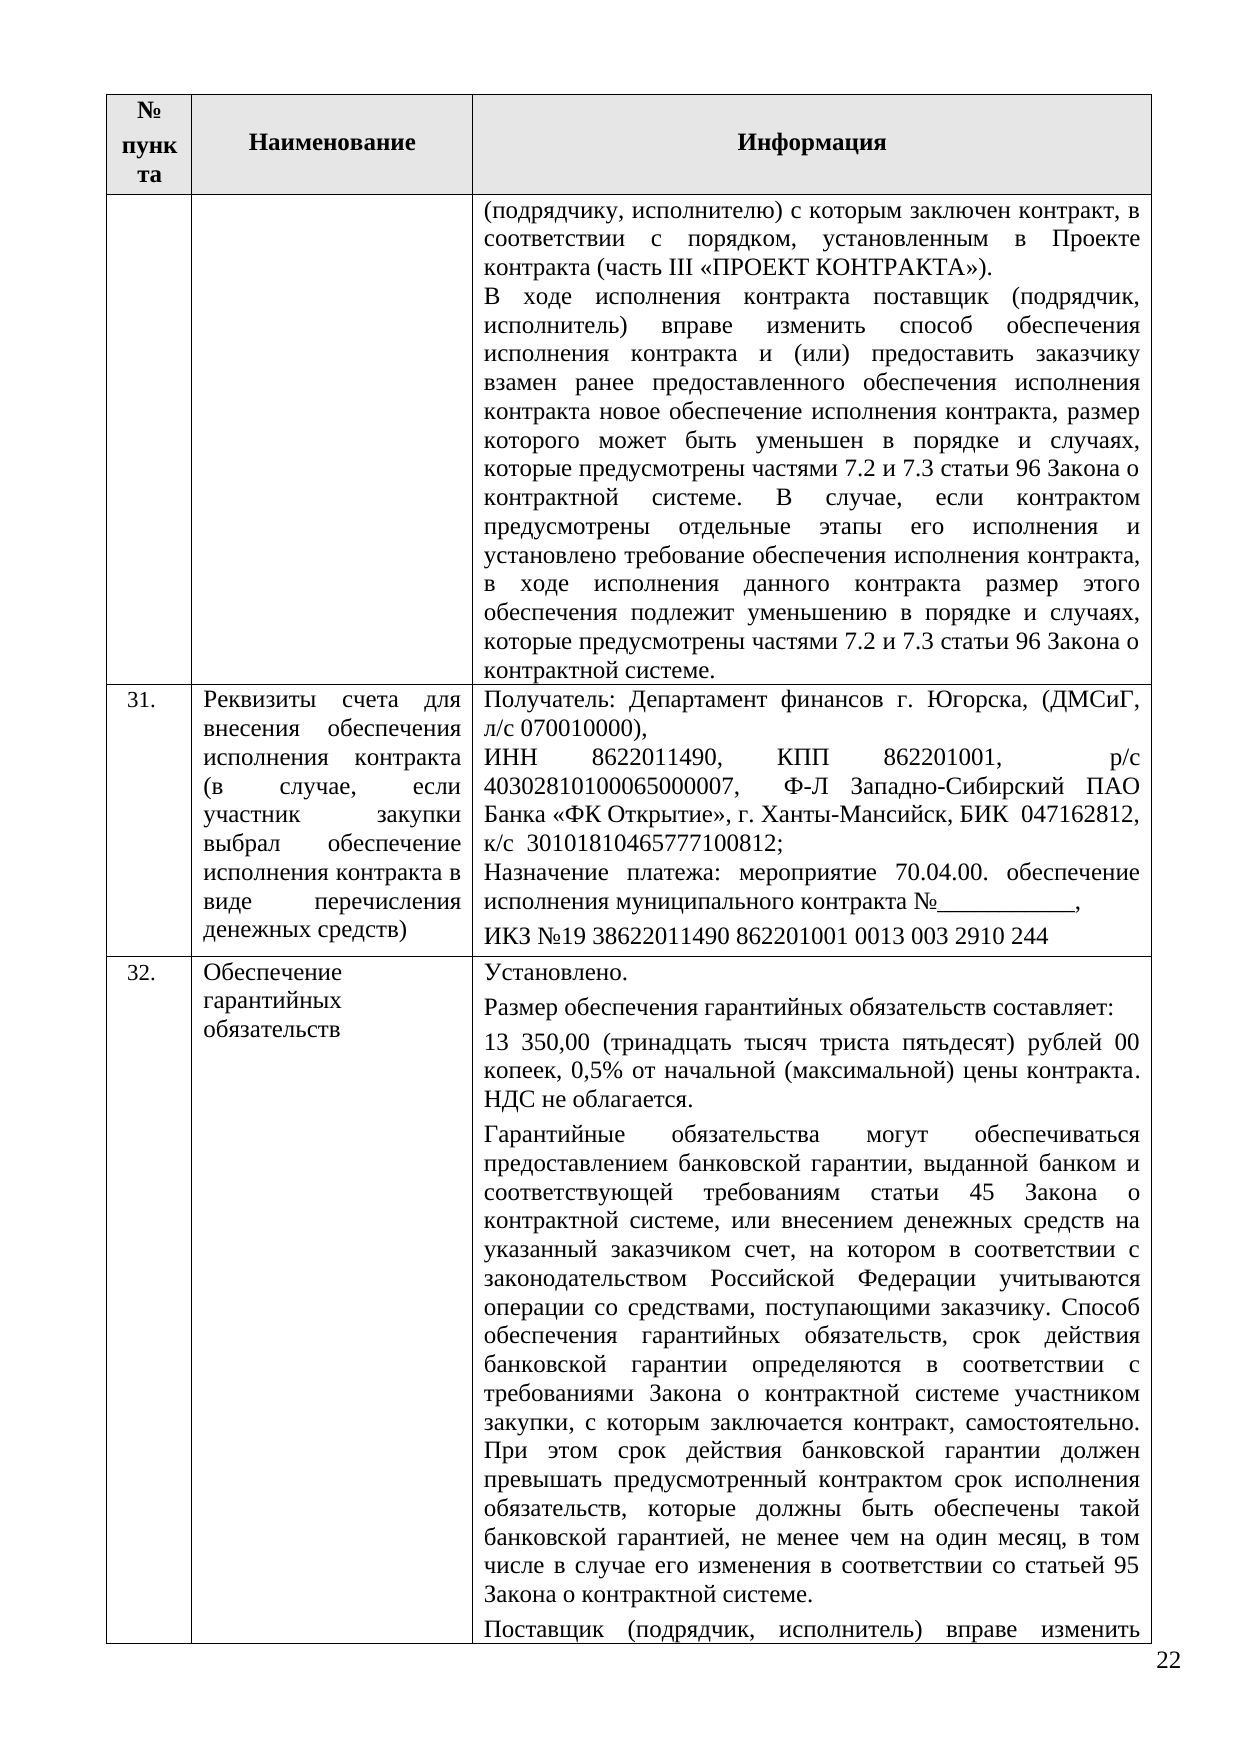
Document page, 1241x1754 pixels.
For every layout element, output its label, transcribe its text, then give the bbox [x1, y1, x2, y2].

table_header Информация [473, 95, 1151, 194]
table_header № пункта [107, 95, 191, 194]
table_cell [192, 195, 472, 683]
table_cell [473, 195, 1151, 683]
table_cell [107, 957, 191, 1643]
table_cell Обеспечение гарантийных обязательств [192, 957, 472, 1643]
table_cell [107, 685, 191, 956]
table_cell Получатель: Департамент финансов г. Югорска, (ДМСиГ, л/с 070010000), ИНН 8622011490, КПП 862201001, р/с 40302810100065000007, Ф-Л Западно-Сибирский ПАО Банка «ФК Открытие», г. Ханты-Мансийск, БИК 047162812, к/с 30101810465777100812; Назначение платежа: мероприятие 70.04.00. обеспечение исполнения муниципального контракта №___________, ИКЗ №19 38622011490 862201001 0013 003 2910 244 [473, 685, 1151, 956]
table_cell [107, 195, 191, 683]
table_header Наименование [192, 95, 472, 194]
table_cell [473, 957, 1151, 1643]
table_cell Реквизиты счета для внесения обеспечения исполнения контракта (в случае, если участник закупки выбрал обеспечение исполнения контракта в виде перечисления денежных средств) [192, 685, 472, 956]
